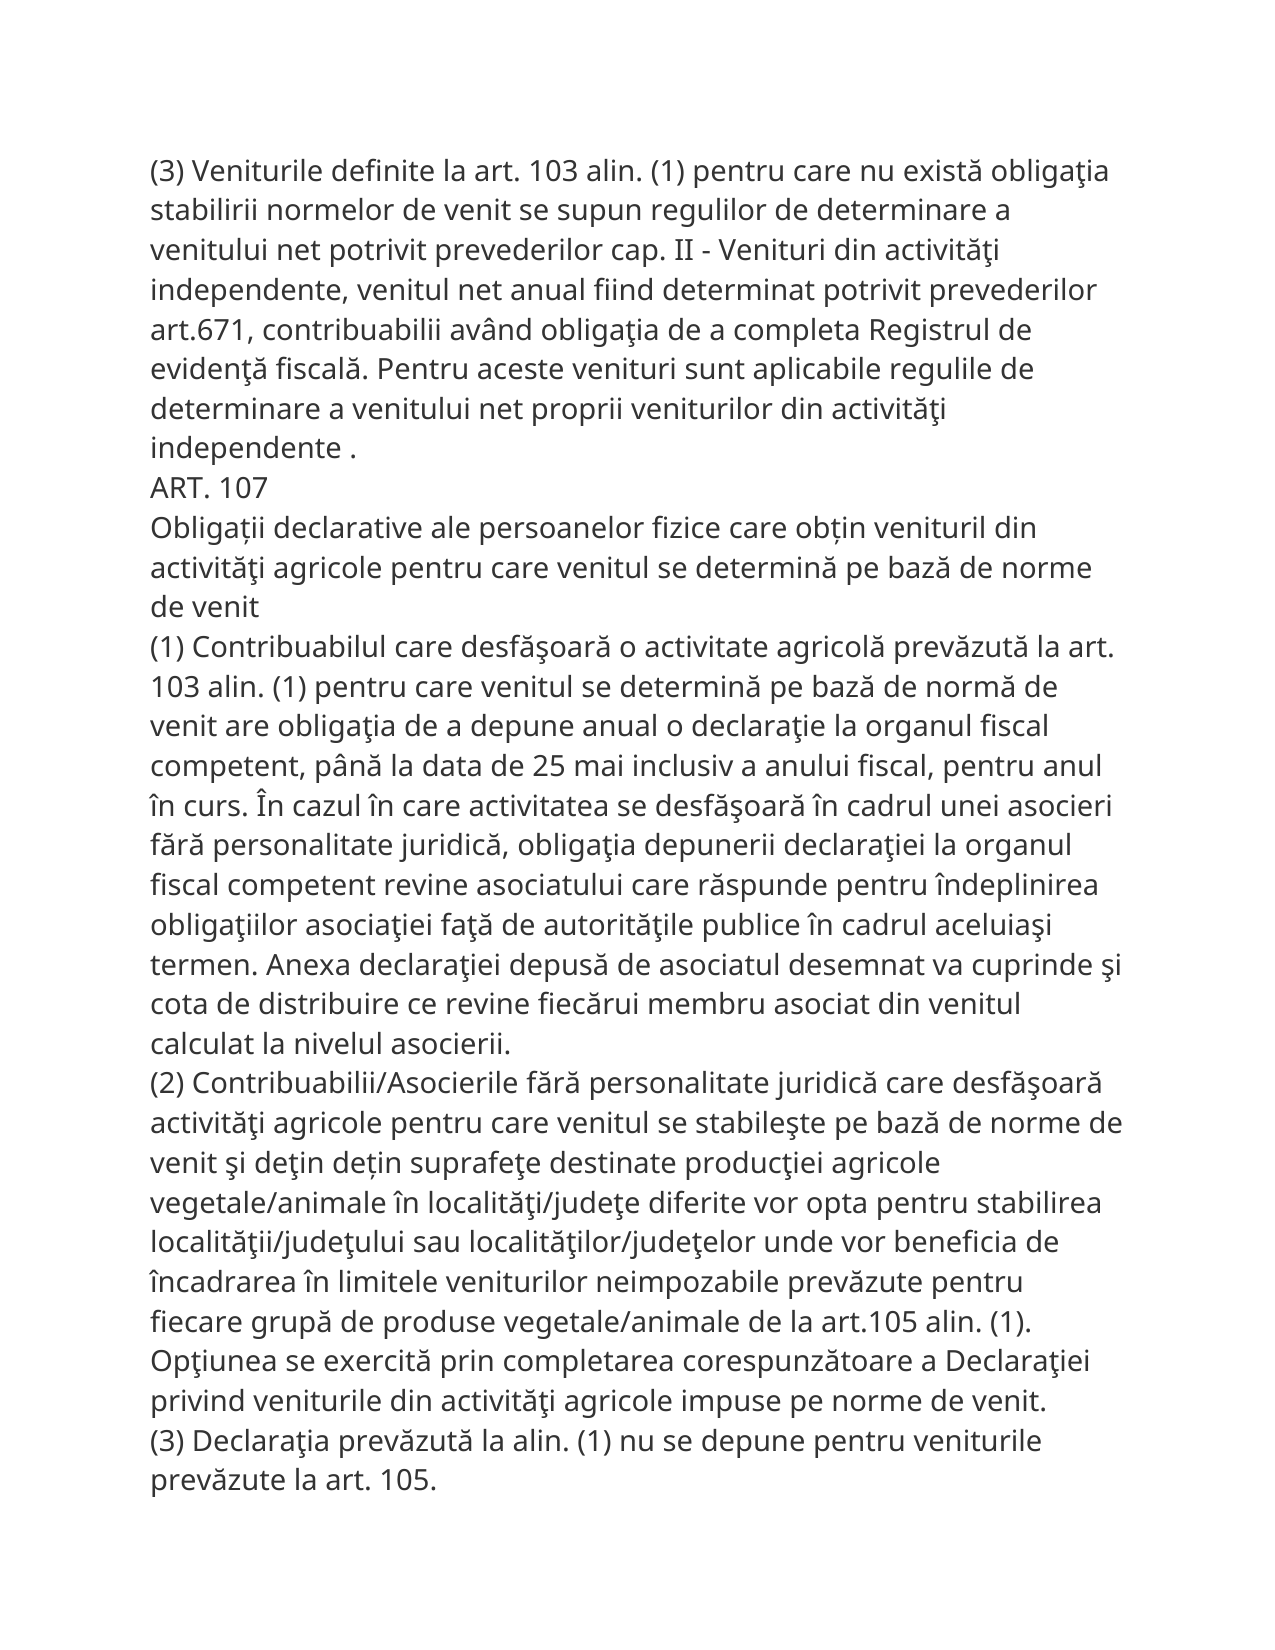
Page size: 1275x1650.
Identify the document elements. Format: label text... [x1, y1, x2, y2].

text (2) Contribuabilii/Asocierile fără personalitate juridică care desfăşoară activităţi agricole pentru care venitul se stabileşte pe bază de norme de venit şi deţin dețin suprafeţe destinate producţiei agricole vegetale/animale în localităţi/judeţe diferite vor opta pentru stabilirea localităţii/judeţului sau localităţilor/judeţelor unde vor beneficia de încadrarea în limitele veniturilor neimpozabile prevăzute pentru fiecare grupă de produse vegetale/animale de la art.105 alin. (1). Opţiunea se exercită prin completarea corespunzătoare a Declaraţiei privind veniturile din activităţi agricole impuse pe norme de venit. [150, 1063, 1125, 1420]
text ART. 107 Obligații declarative ale persoanelor fizice care obțin venituril din activităţi agricole pentru care venitul se determină pe bază de norme de venit [150, 467, 1125, 626]
text (3) Declaraţia prevăzută la alin. (1) nu se depune pentru veniturile prevăzute la art. 105. [150, 1420, 1125, 1499]
text (3) Veniturile definite la art. 103 alin. (1) pentru care nu există obligaţia stabilirii normelor de venit se supun regulilor de determinare a venitului net potrivit prevederilor cap. II - Venituri din activităţi independente, venitul net anual fiind determinat potrivit prevederilor art.671, contribuabilii având obligaţia de a completa Registrul de evidenţă fiscală. Pentru aceste venituri sunt aplicabile regulile de determinare a venitului net proprii veniturilor din activităţi independente . [150, 150, 1125, 467]
text (1) Contribuabilul care desfăşoară o activitate agricolă prevăzută la art. 103 alin. (1) pentru care venitul se determină pe bază de normă de venit are obligaţia de a depune anual o declaraţie la organul fiscal competent, până la data de 25 mai inclusiv a anului fiscal, pentru anul în curs. În cazul în care activitatea se desfăşoară în cadrul unei asocieri fără personalitate juridică, obligaţia depunerii declaraţiei la organul fiscal competent revine asociatului care răspunde pentru îndeplinirea obligaţiilor asociaţiei faţă de autorităţile publice în cadrul aceluiaşi termen. Anexa declaraţiei depusă de asociatul desemnat va cuprinde şi cota de distribuire ce revine fiecărui membru asociat din venitul calculat la nivelul asocierii. [150, 626, 1125, 1063]
